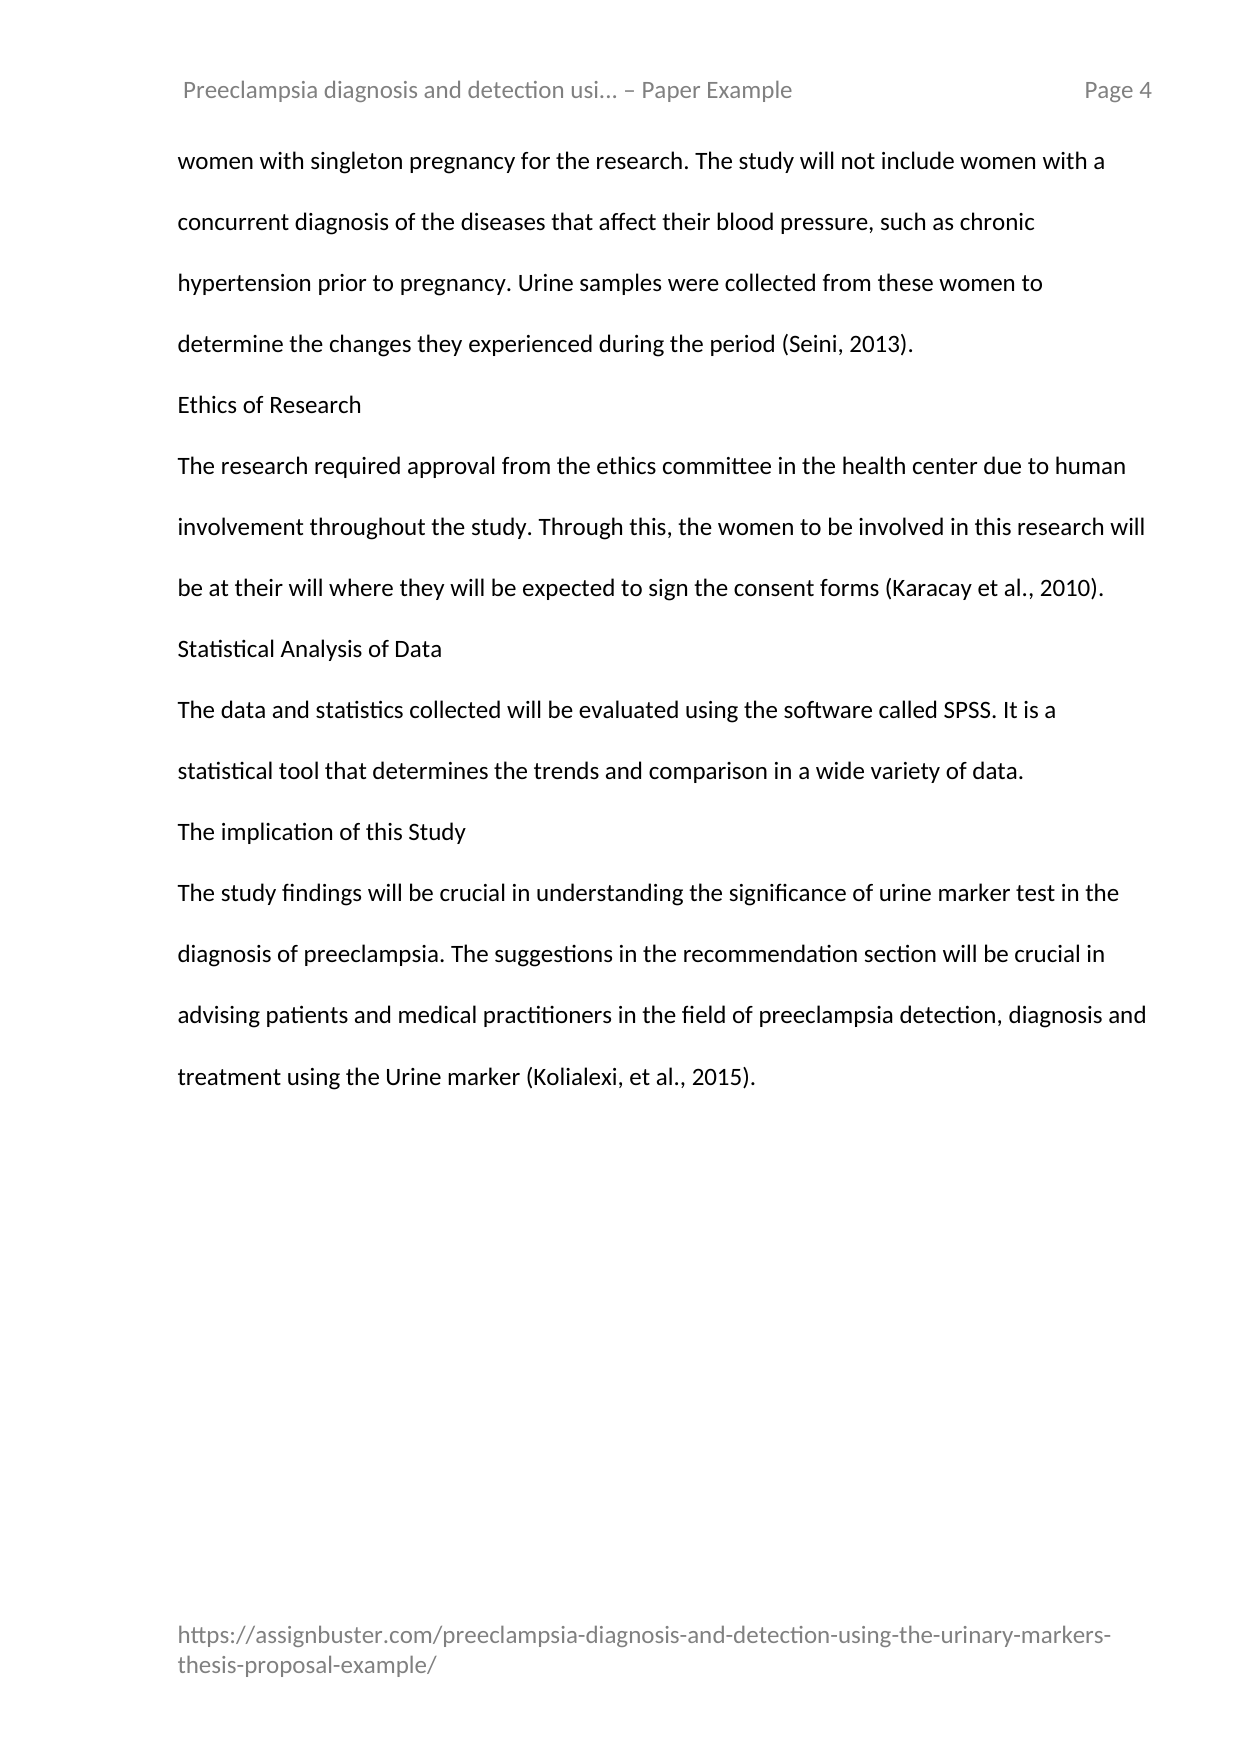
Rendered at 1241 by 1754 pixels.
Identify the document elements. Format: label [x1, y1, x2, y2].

text [177, 145, 1152, 1091]
